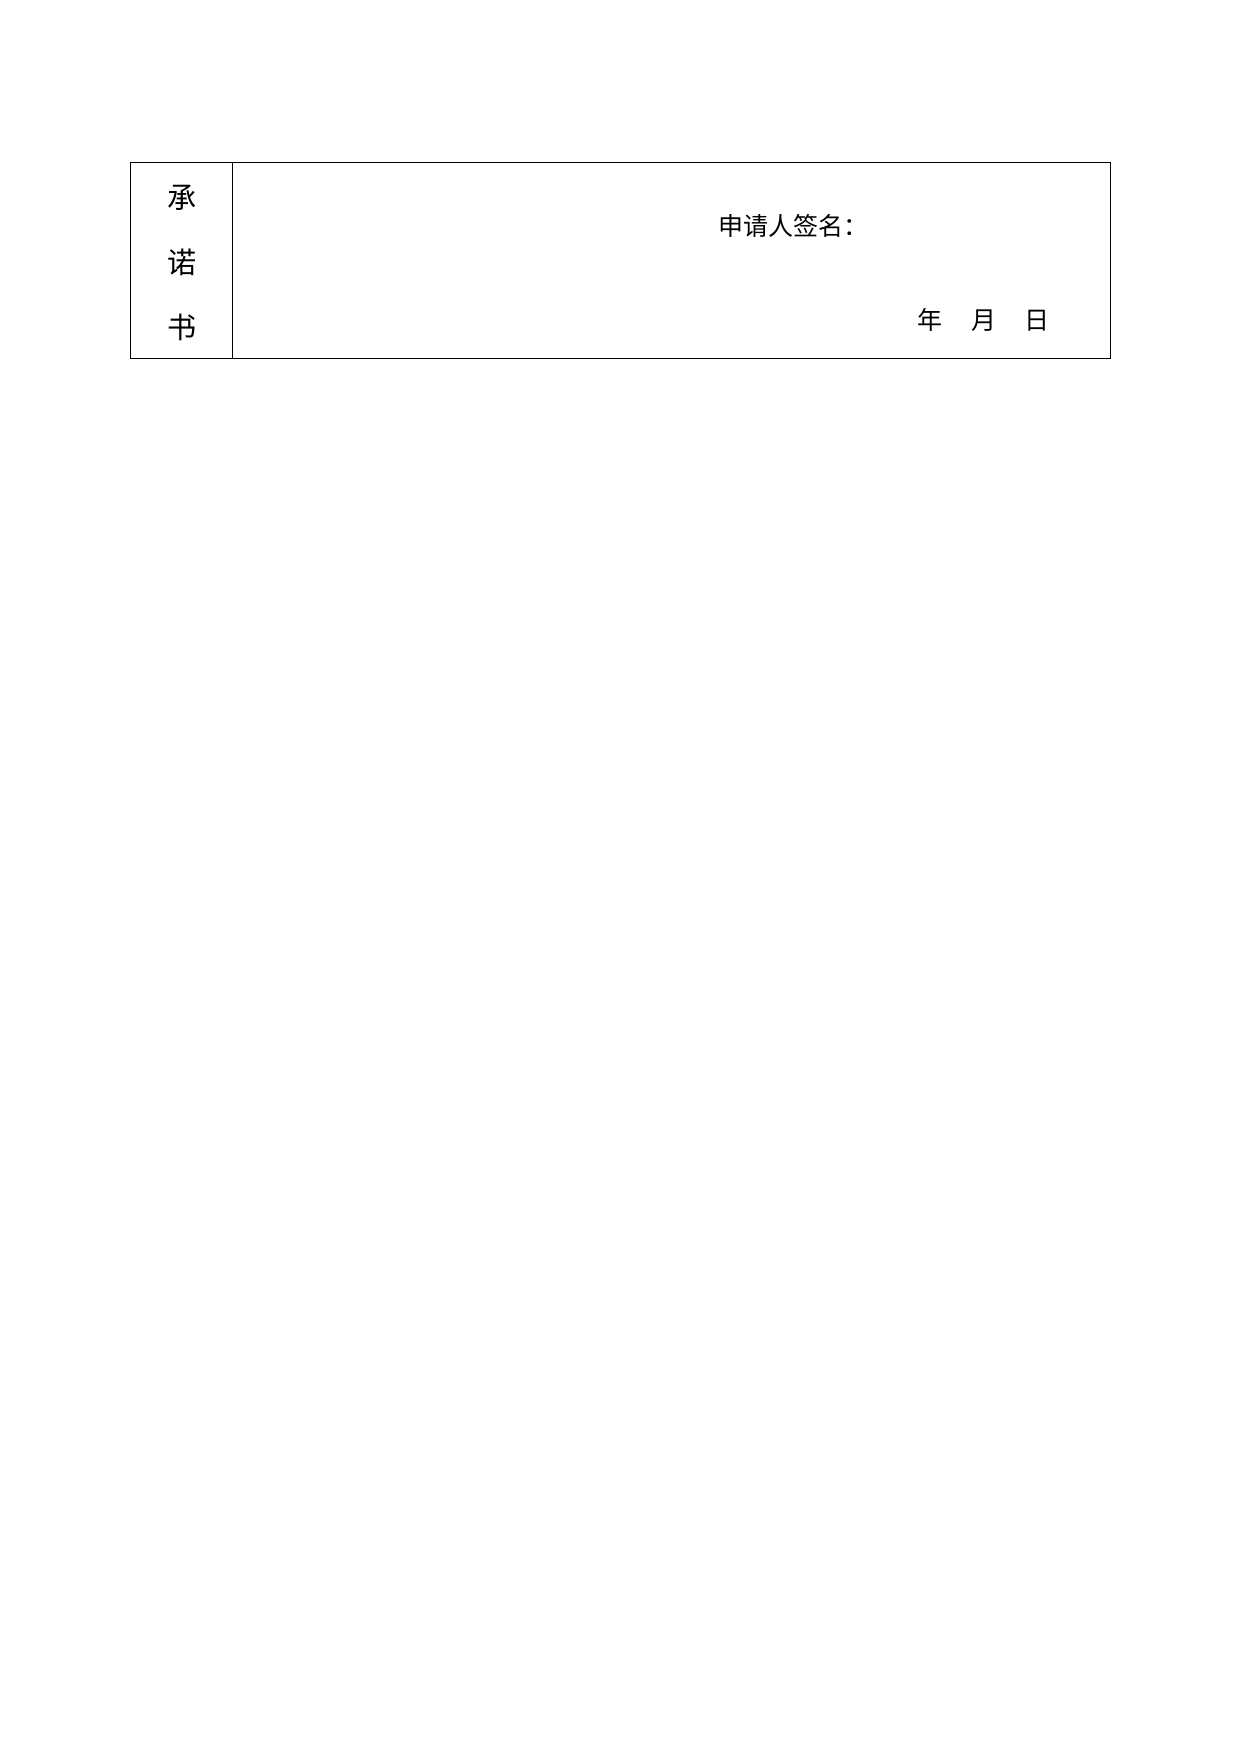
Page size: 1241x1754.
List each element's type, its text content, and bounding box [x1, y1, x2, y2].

table_cell 申 请 人 承 诺 书 [131, 163, 232, 358]
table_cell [233, 163, 1110, 358]
